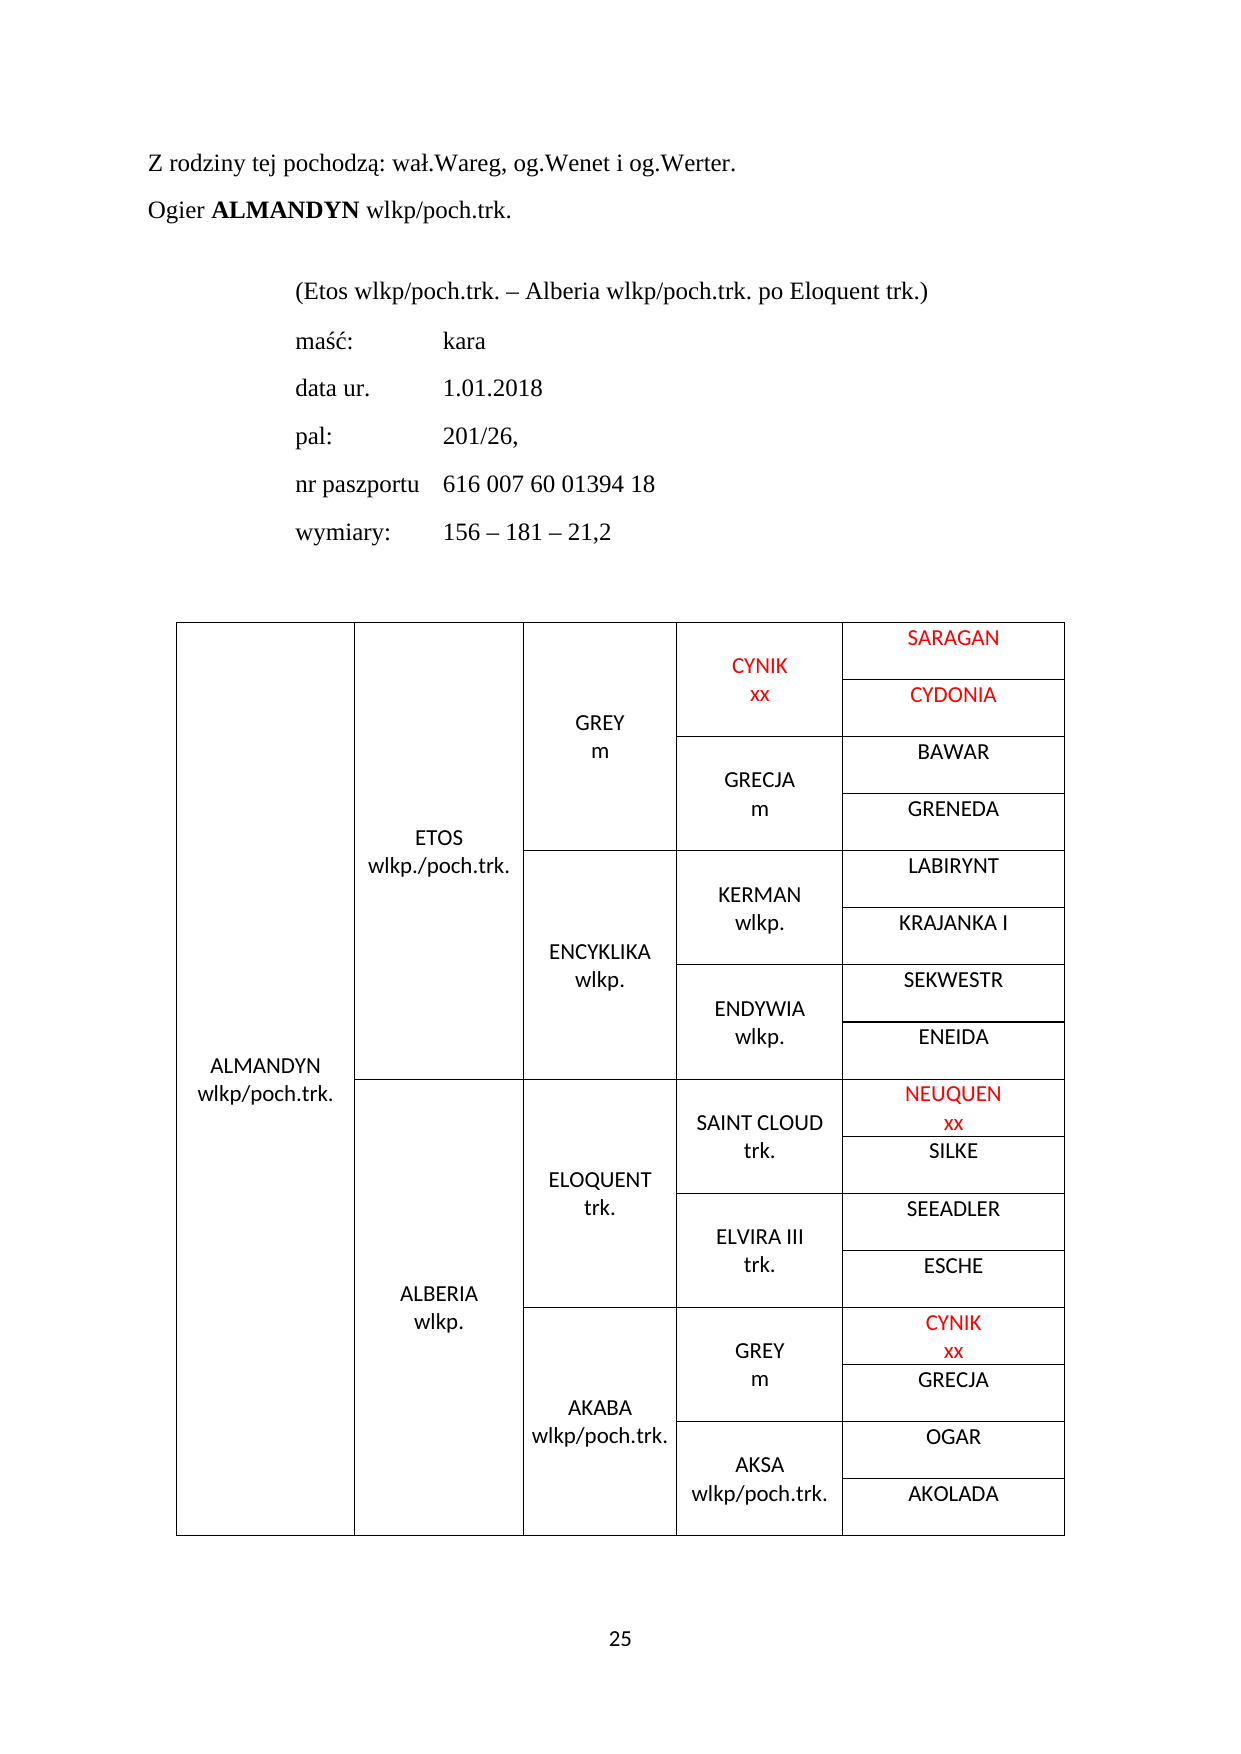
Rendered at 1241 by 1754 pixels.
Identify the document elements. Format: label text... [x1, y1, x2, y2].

text nr paszportu 616 007 60 01394 18 [221, 469, 1092, 498]
table_cell NEUQUEN xx [843, 1080, 1064, 1136]
table_cell ELVIRA III trk. [677, 1194, 842, 1307]
table_cell CYNIK xx [843, 1308, 1064, 1364]
table_cell AKOLADA [843, 1479, 1064, 1535]
text data ur. 1.01.2018 [221, 373, 1092, 402]
table_cell ENDYWIA wlkp. [677, 965, 842, 1078]
table_cell SEEADLER [843, 1194, 1064, 1250]
table_cell KRAJANKA I [843, 908, 1064, 964]
table_cell AKSA wlkp/poch.trk. [677, 1422, 842, 1535]
table_cell LABIRYNT [843, 851, 1064, 907]
text Ogier ALMANDYN wlkp/poch.trk. [148, 195, 1092, 224]
text (Etos wlkp/poch.trk. – Alberia wlkp/poch.trk. po Eloquent trk.) [221, 276, 1092, 305]
table_cell KERMAN wlkp. [677, 851, 842, 964]
table_header CYNIK xx [677, 623, 842, 736]
text maść: kara [221, 326, 1092, 354]
table_cell ENEIDA [843, 1023, 1064, 1078]
table_cell BAWAR [843, 737, 1064, 793]
table_header ALMANDYN wlkp/poch.trk. [177, 623, 354, 1535]
table_cell GRECJA [843, 1365, 1064, 1421]
table_header GREY m [524, 623, 676, 850]
table_header SARAGAN [843, 623, 1064, 679]
table_cell ALBERIA wlkp. [355, 1080, 523, 1535]
table_header ETOS wlkp./poch.trk. [355, 623, 523, 1078]
table_cell CYDONIA [843, 680, 1064, 736]
table_cell GRECJA m [677, 737, 842, 850]
table_cell ESCHE [843, 1251, 1064, 1307]
table_cell SAINT CLOUD trk. [677, 1080, 842, 1193]
text pal: 201/26, [221, 421, 1092, 450]
table_cell SEKWESTR [843, 965, 1064, 1021]
table_cell OGAR [843, 1422, 1064, 1478]
table_cell GRENEDA [843, 794, 1064, 850]
table_cell ENCYKLIKA wlkp. [524, 851, 676, 1078]
text Z rodziny tej pochodzą: wał.Wareg, og.Wenet i og.Werter. [148, 148, 1092, 176]
table_cell AKABA wlkp/poch.trk. [524, 1308, 676, 1535]
text wymiary: 156 – 181 – 21,2 [221, 517, 1092, 545]
table_cell SILKE [843, 1137, 1064, 1193]
table_cell GREY m [677, 1308, 842, 1421]
table_cell ELOQUENT trk. [524, 1080, 676, 1307]
